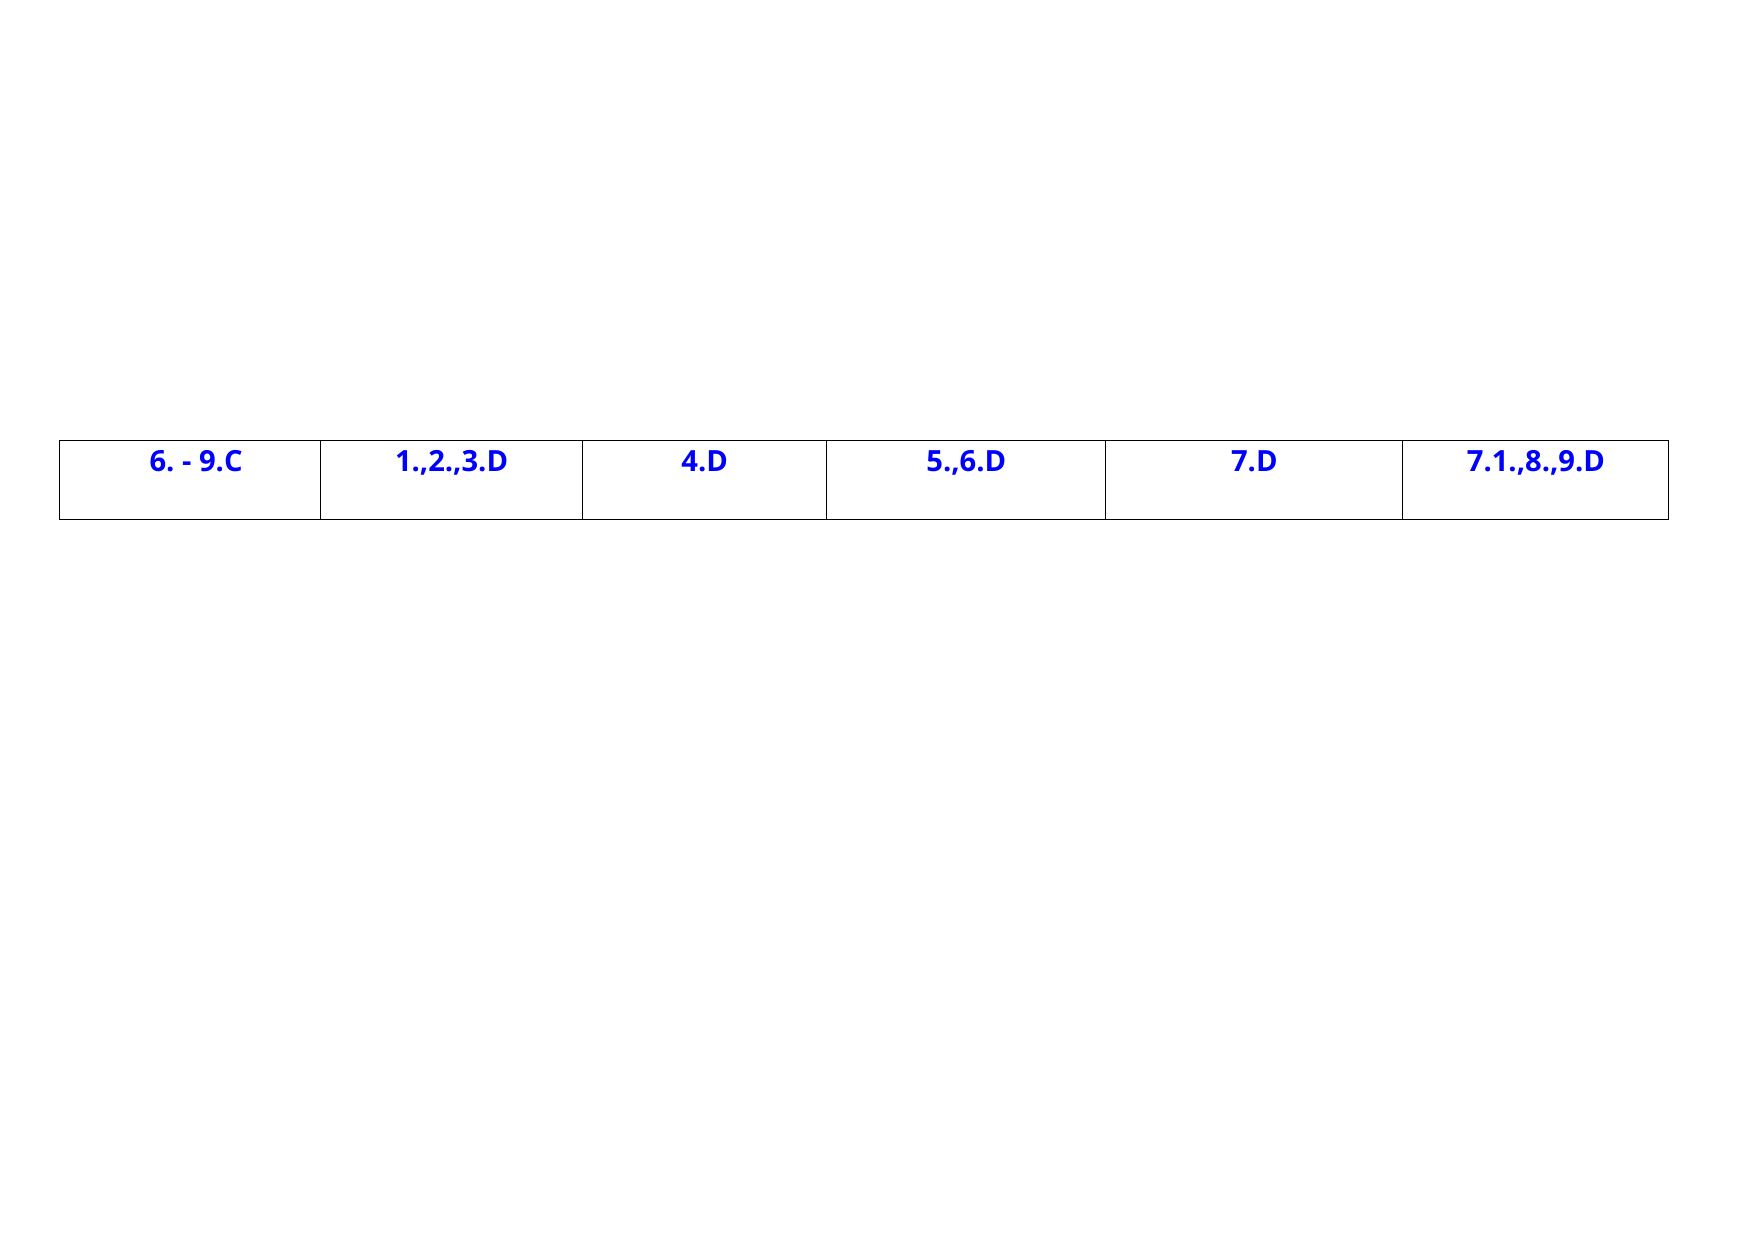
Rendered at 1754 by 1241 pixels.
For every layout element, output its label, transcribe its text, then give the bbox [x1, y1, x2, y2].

table_header 7.1.,8.,9.D [1403, 441, 1668, 519]
table_header 5.,6.D [827, 441, 1105, 519]
table_header 1.,2.,3.D [321, 441, 582, 519]
table_header 4.D [583, 441, 826, 519]
table_header 7.D [1106, 441, 1402, 519]
table_header 6. - 9.C [60, 441, 320, 519]
